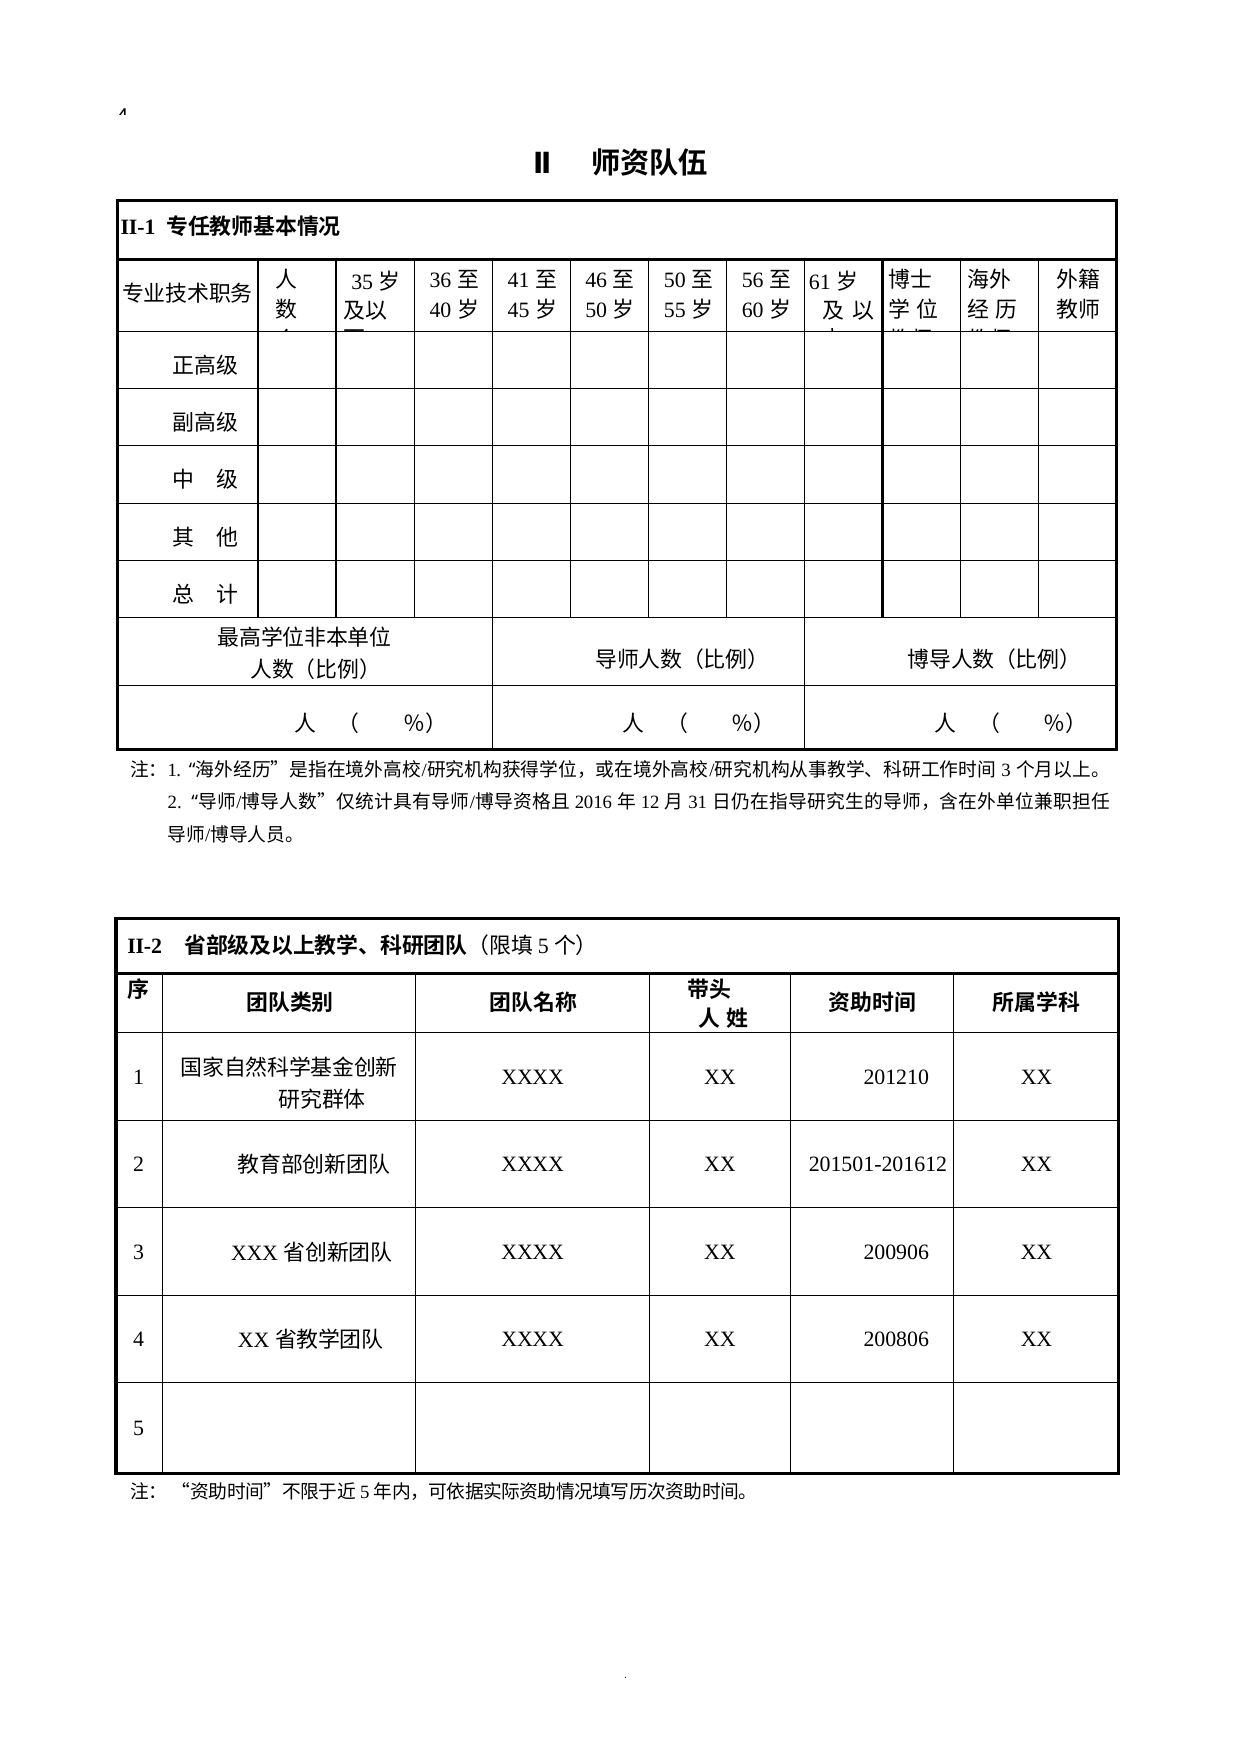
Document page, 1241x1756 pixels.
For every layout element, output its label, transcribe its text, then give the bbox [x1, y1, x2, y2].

text 注：1. “海外经历”是指在境外高校/研究机构获得学位，或在境外高校/研究机构从事教学、科研工作时间 3 个月以上。 2. “导师/博导人数”仅统计具有导师/博导资格且 2016 年 12 月 31 日仍在指导研究生的导师，含在外单位兼职担任 导师/博导人员。 [130, 754, 1111, 847]
table_cell 35 岁 及以下 [337, 261, 414, 331]
table_cell [259, 561, 335, 617]
table_cell [337, 446, 414, 502]
table_cell [415, 561, 492, 617]
table_cell [961, 446, 1038, 502]
table_cell [415, 332, 492, 388]
table_cell [259, 504, 335, 560]
table_cell 46 至 50 岁 [571, 261, 648, 331]
table_cell [571, 446, 648, 502]
table_cell 博士学 位教师 [884, 261, 960, 331]
table_cell [493, 446, 570, 502]
table_cell [649, 389, 726, 445]
table_cell XXXX [416, 1121, 649, 1207]
table_cell [415, 504, 492, 560]
table_cell 36 至 40 岁 [415, 261, 492, 331]
table_cell 200806 [791, 1296, 953, 1382]
table_cell 博导人数（比例） [805, 618, 1115, 685]
table_cell 教育部创新团队 [163, 1121, 415, 1207]
table_cell [961, 389, 1038, 445]
table_cell [884, 332, 960, 388]
table_cell [337, 504, 414, 560]
table_cell [727, 446, 804, 502]
table_cell XX [650, 1208, 790, 1295]
table_cell [727, 389, 804, 445]
table_cell 41 至 45 岁 [493, 261, 570, 331]
table_cell [416, 1383, 649, 1472]
table_cell 中 级 [119, 446, 257, 502]
table_cell 200906 [791, 1208, 953, 1295]
table_cell [259, 389, 335, 445]
table_cell 所属学科 [954, 975, 1117, 1032]
table_cell [727, 504, 804, 560]
table_cell [259, 446, 335, 502]
table_cell 正高级 [119, 332, 257, 388]
table_cell [805, 561, 881, 617]
table_cell XXXX [416, 1208, 649, 1295]
table_cell 序 号 [118, 975, 162, 1032]
table_cell XX [650, 1033, 790, 1119]
table_cell 团队名称 [416, 975, 649, 1032]
table_cell 团队类别 [163, 975, 415, 1032]
table_cell [884, 446, 960, 502]
table_cell XXXX [416, 1033, 649, 1119]
table_cell [649, 504, 726, 560]
table_cell [1039, 561, 1115, 617]
table_cell [649, 332, 726, 388]
table_cell [571, 504, 648, 560]
table_cell 50 至 55 岁 [649, 261, 726, 331]
table_cell 导师人数（比例） [493, 618, 804, 685]
table_cell 专业技术职务 [119, 261, 257, 331]
table_cell [649, 446, 726, 502]
table_cell XX [650, 1121, 790, 1207]
table_cell [1039, 332, 1115, 388]
table_cell XX 省教学团队 [163, 1296, 415, 1382]
table_cell [727, 332, 804, 388]
table_cell [415, 389, 492, 445]
table_cell [337, 389, 414, 445]
table_cell [337, 561, 414, 617]
table_cell 海外经 历教师 [961, 261, 1038, 331]
table_cell 人数 合计 [259, 261, 335, 331]
table_cell XX [954, 1033, 1117, 1119]
table_cell 副高级 [119, 389, 257, 445]
table_cell 外籍 教师 [1039, 261, 1115, 331]
table_cell [791, 1383, 953, 1472]
table_cell [259, 332, 335, 388]
table_cell [805, 332, 881, 388]
table_cell 56 至 60 岁 [727, 261, 804, 331]
table_cell 1 [118, 1033, 162, 1119]
table_cell [884, 389, 960, 445]
table_cell [1039, 504, 1115, 560]
table_cell 人 （ ％） [805, 686, 1115, 748]
table_cell [337, 332, 414, 388]
table_cell [805, 504, 881, 560]
table_cell XXXX [416, 1296, 649, 1382]
table_cell 其 他 [119, 504, 257, 560]
table_cell [415, 446, 492, 502]
table_cell [954, 1383, 1117, 1472]
table_cell [571, 561, 648, 617]
table_cell [571, 389, 648, 445]
table_cell 人 （ ％） [493, 686, 804, 748]
table_cell 3 [118, 1208, 162, 1295]
table_cell [571, 332, 648, 388]
table_cell [961, 561, 1038, 617]
table_cell 2 [118, 1121, 162, 1207]
table_cell XXX 省创新团队 [163, 1208, 415, 1295]
table_cell [1039, 446, 1115, 502]
table_cell 201210 [791, 1033, 953, 1119]
table_cell 国家自然科学基金创新 研究群体 [163, 1033, 415, 1119]
table_cell [493, 561, 570, 617]
table_cell [1039, 389, 1115, 445]
table_cell 5 [118, 1383, 162, 1472]
table_cell 4 [118, 1296, 162, 1382]
table_cell [650, 1383, 790, 1472]
table_cell [493, 332, 570, 388]
table_cell [727, 561, 804, 617]
table_cell [805, 389, 881, 445]
table_cell 61 岁及 以上 [805, 261, 881, 331]
table_cell [884, 561, 960, 617]
table_cell [493, 504, 570, 560]
table_cell XX [650, 1296, 790, 1382]
table_cell [163, 1383, 415, 1472]
table_header II-2 省部级及以上教学、科研团队（限填 5 个） [118, 920, 1117, 972]
table_cell [961, 332, 1038, 388]
table_cell 资助时间 [791, 975, 953, 1032]
table_cell [805, 446, 881, 502]
table_cell XX [954, 1296, 1117, 1382]
table_cell 201501-201612 [791, 1121, 953, 1207]
table_cell [649, 561, 726, 617]
table_cell 带头人 姓名 [650, 975, 790, 1032]
table_header II-1 专任教师基本情况 [119, 202, 1115, 258]
table_cell XX [954, 1208, 1117, 1295]
text 注： “资助时间”不限于近 5 年内，可依据实际资助情况填写历次资助时间。 [130, 1476, 1132, 1503]
table_cell [884, 504, 960, 560]
table_cell XX [954, 1121, 1117, 1207]
table_cell 总 计 [119, 561, 257, 617]
subtitle Ⅱ 师资队伍 [108, 142, 1132, 182]
table_cell 人 （ ％） [119, 686, 492, 748]
table_cell 最高学位非本单位 人数（比例） [119, 618, 492, 685]
table_cell [961, 504, 1038, 560]
table_cell [493, 389, 570, 445]
